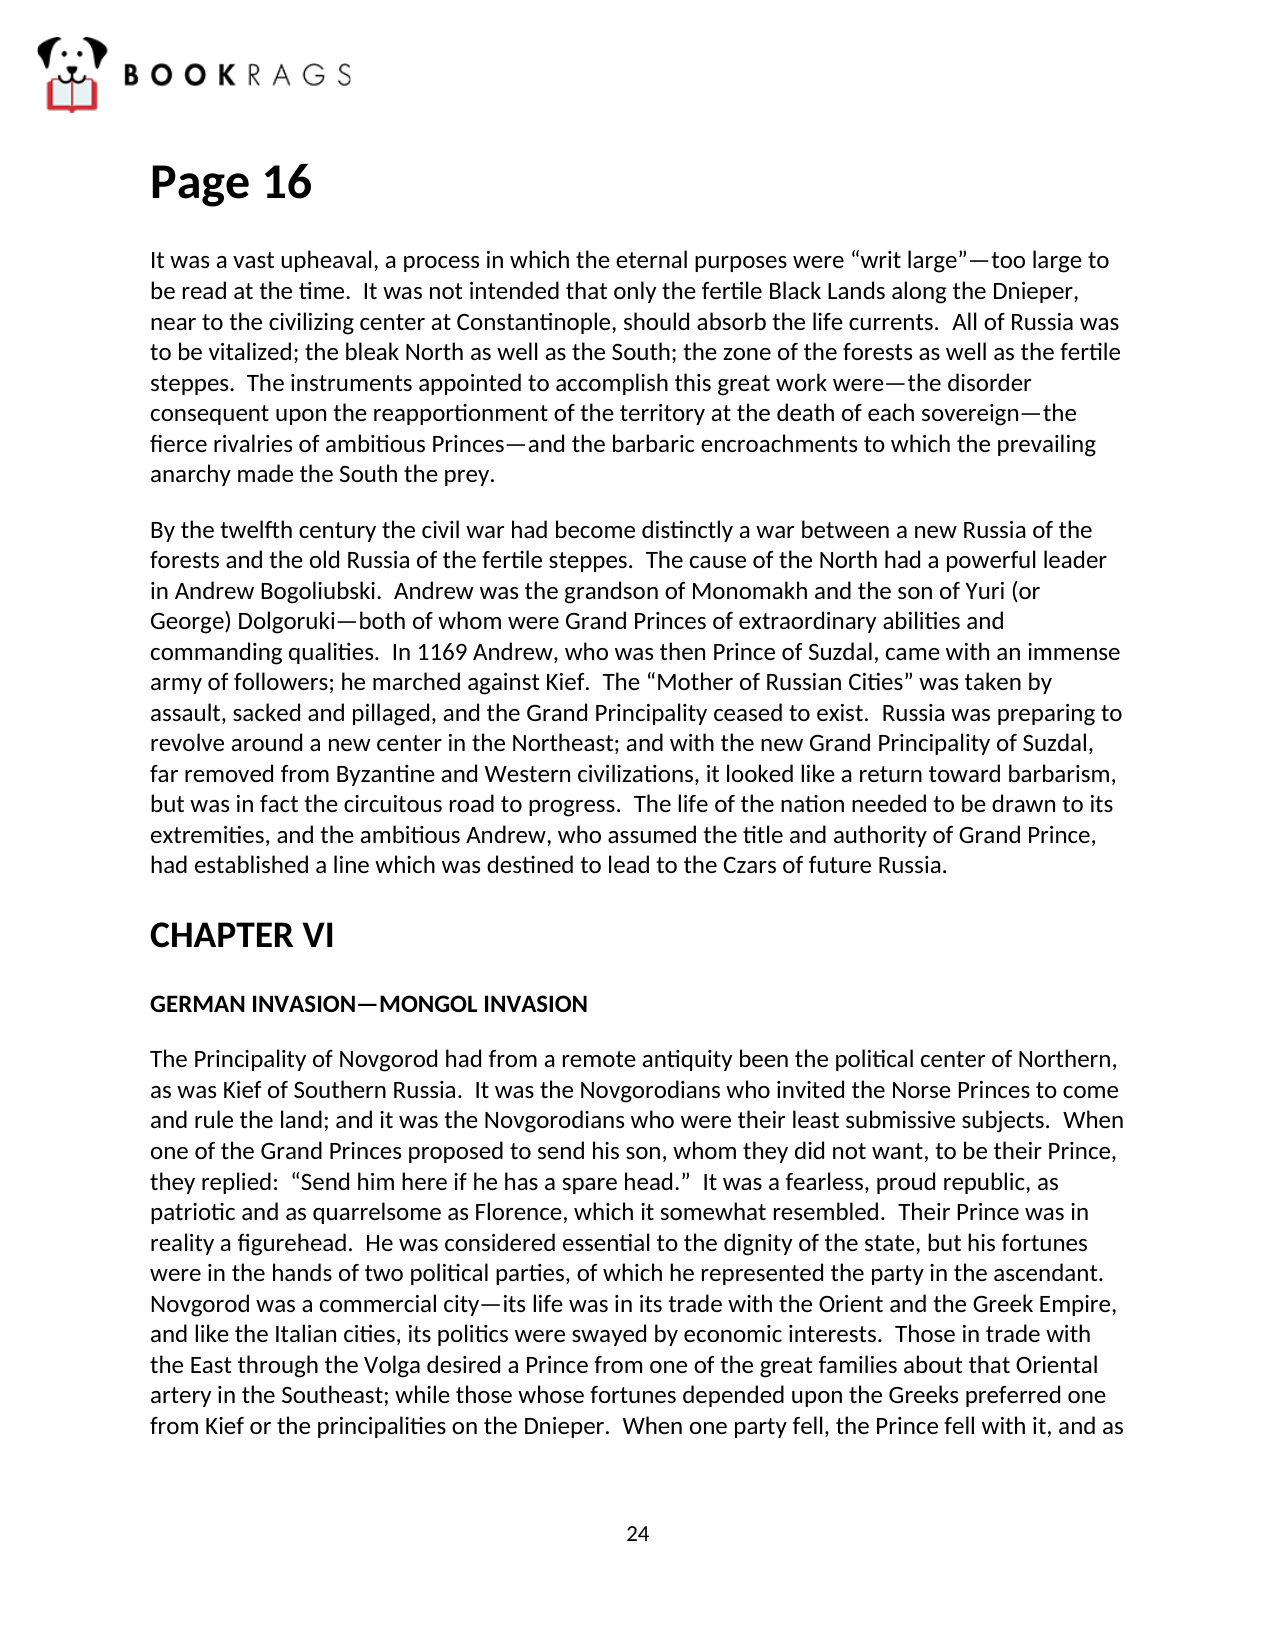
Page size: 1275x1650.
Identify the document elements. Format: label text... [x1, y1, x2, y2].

text CHAPTER VI [150, 911, 1125, 957]
text GERMAN INVASION—­MONGOL INVASION [150, 988, 1125, 1019]
text By the twelfth century the civil war had become distinctly a war between a new Russia of the forests and the old Russia of the fertile steppes. The cause of the North had a powerful leader in Andrew Bogoliubski. Andrew was the grandson of Monomakh and the son of Yuri (or George) Dolgoruki—­both of whom were Grand Princes of extraordinary abilities and commanding qualities. In 1169 Andrew, who was then Prince of Suzdal, came with an immense army of followers; he marched against Kief. The “Mother of Russian Cities” was taken by assault, sacked and pillaged, and the Grand Principality ceased to exist. Russia was preparing to revolve around a new center in the Northeast; and with the new Grand Principality of Suzdal, far removed from Byzantine and Western civilizations, it looked like a return toward barbarism, but was in fact the circuitous road to progress. The life of the nation needed to be drawn to its extremities, and the ambitious Andrew, who assumed the title and authority of Grand Prince, had established a line which was destined to lead to the Czars of future Russia. [150, 514, 1125, 880]
text It was a vast upheaval, a process in which the eternal purposes were “writ large”—­too large to be read at the time. It was not intended that only the fertile Black Lands along the Dnieper, near to the civilizing center at Constantinople, should absorb the life currents. All of Russia was to be vitalized; the bleak North as well as the South; the zone of the forests as well as the fertile steppes. The instruments appointed to accomplish this great work were—­the disorder consequent upon the reapportionment of the territory at the death of each sovereign—­the fierce rivalries of ambitious Princes—­and the barbaric encroachments to which the prevailing anarchy made the South the prey. [150, 244, 1125, 489]
text Page 16 [150, 150, 1125, 211]
picture [37, 37, 351, 113]
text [150, 1044, 1125, 1440]
